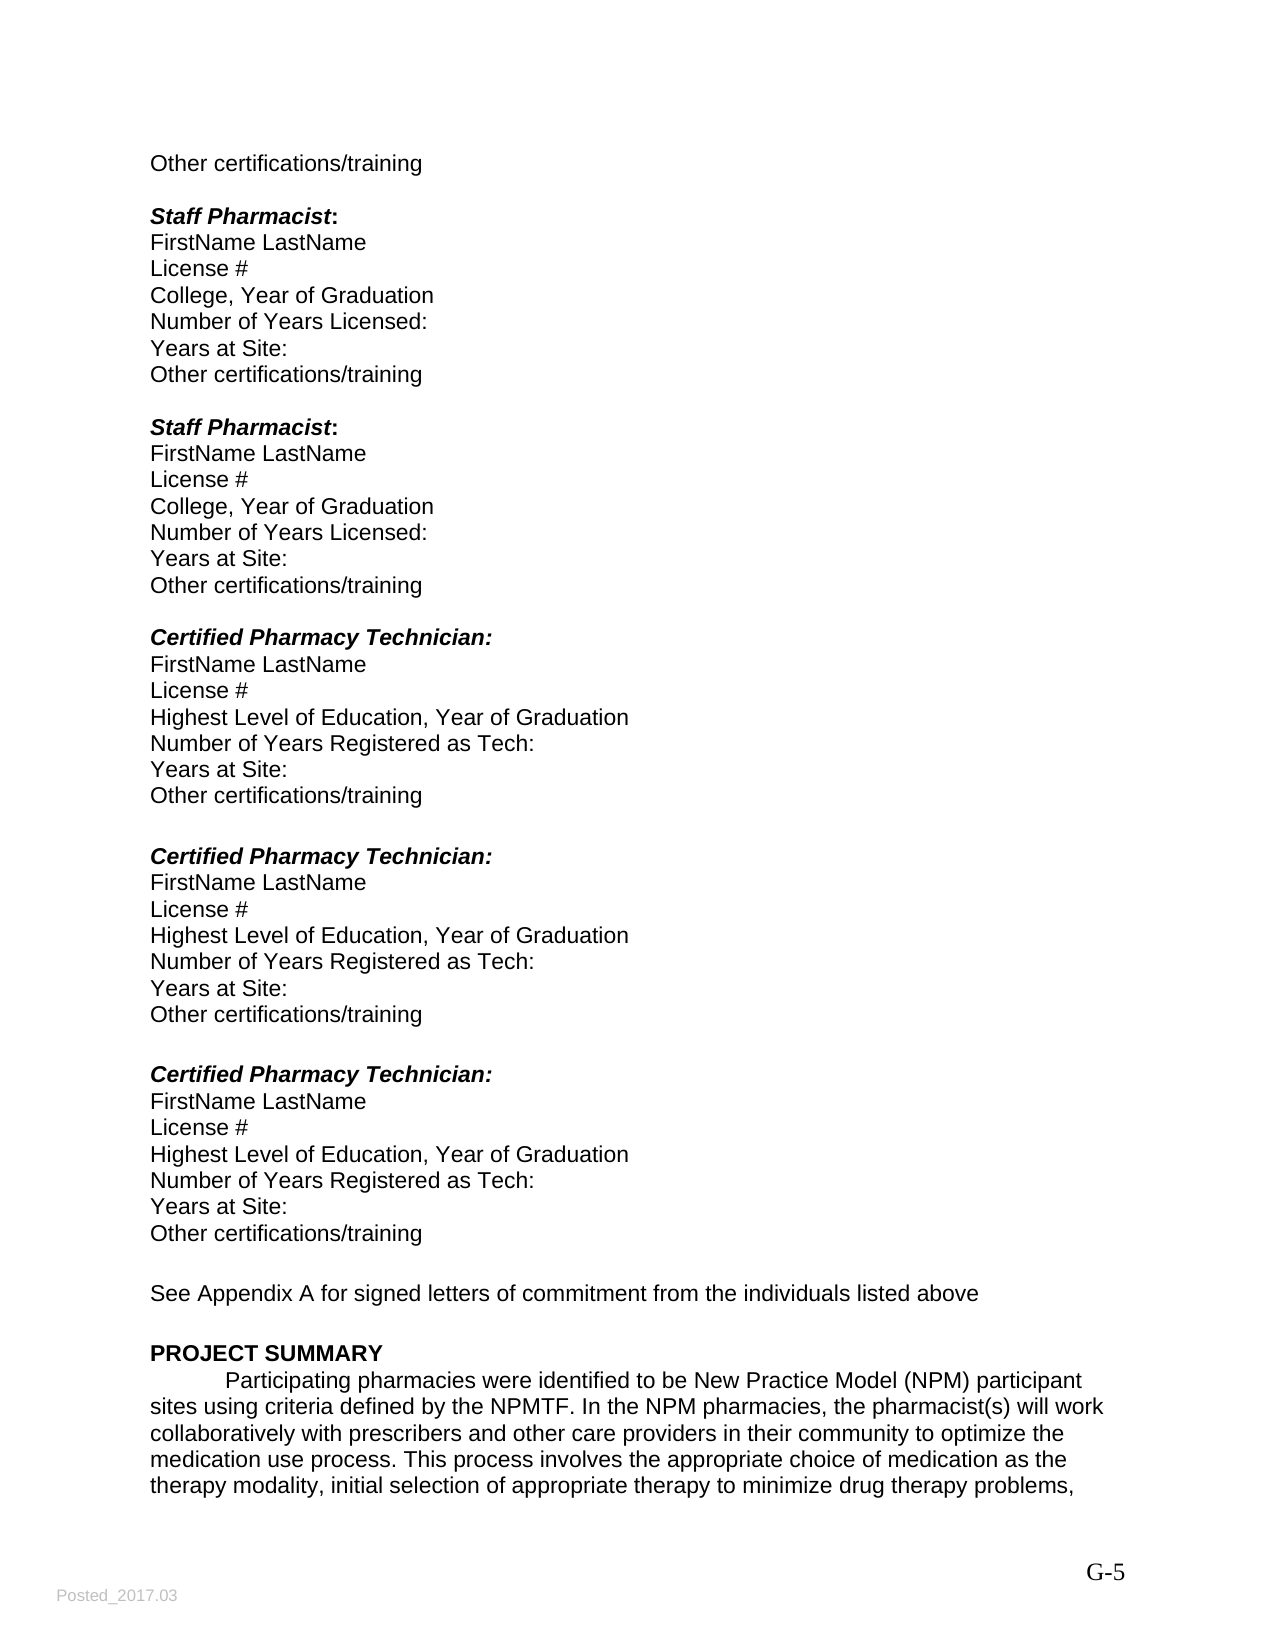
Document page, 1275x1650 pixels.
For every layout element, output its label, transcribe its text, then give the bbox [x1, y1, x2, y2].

text License # [150, 1114, 1125, 1141]
text Other certifications/training [150, 361, 1125, 387]
text Other certifications/training [150, 150, 1125, 176]
text FirstName LastName [150, 440, 1125, 466]
text Highest Level of Education, Year of Graduation [150, 1141, 1125, 1167]
text FirstName LastName [150, 229, 1125, 255]
text License # [150, 466, 1125, 493]
text FirstName LastName [150, 1088, 1125, 1114]
text Other certifications/training [150, 782, 1125, 809]
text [150, 1367, 1125, 1498]
text Other certifications/training [150, 1001, 1125, 1027]
text Other certifications/training [150, 1219, 1125, 1246]
text PROJECT SUMMARY [150, 1340, 1125, 1367]
text Number of Years Licensed: [150, 308, 1125, 334]
text Certified Pharmacy Technician: [150, 1061, 1125, 1088]
text Years at Site: [150, 334, 1125, 361]
text College, Year of Graduation [150, 282, 1125, 308]
text Years at Site: [150, 545, 1125, 572]
text Staff Pharmacist: [150, 203, 1125, 229]
text Highest Level of Education, Year of Graduation [150, 922, 1125, 948]
text Years at Site: [150, 975, 1125, 1001]
text Certified Pharmacy Technician: [150, 843, 1125, 869]
text Number of Years Registered as Tech: [150, 948, 1125, 975]
text License # [150, 255, 1125, 282]
text Years at Site: [150, 756, 1125, 782]
text Highest Level of Education, Year of Graduation [150, 703, 1125, 730]
text Number of Years Registered as Tech: [150, 1167, 1125, 1193]
text Certified Pharmacy Technician: [150, 624, 1125, 651]
text College, Year of Graduation [150, 493, 1125, 519]
text Years at Site: [150, 1193, 1125, 1219]
text Staff Pharmacist: [150, 413, 1125, 440]
text Number of Years Licensed: [150, 519, 1125, 545]
text License # [150, 896, 1125, 922]
text See Appendix A for signed letters of commitment from the individuals listed above [150, 1280, 1125, 1306]
text FirstName LastName [150, 869, 1125, 896]
text FirstName LastName [150, 651, 1125, 677]
text Number of Years Registered as Tech: [150, 730, 1125, 756]
text Other certifications/training [150, 572, 1125, 598]
text License # [150, 677, 1125, 703]
